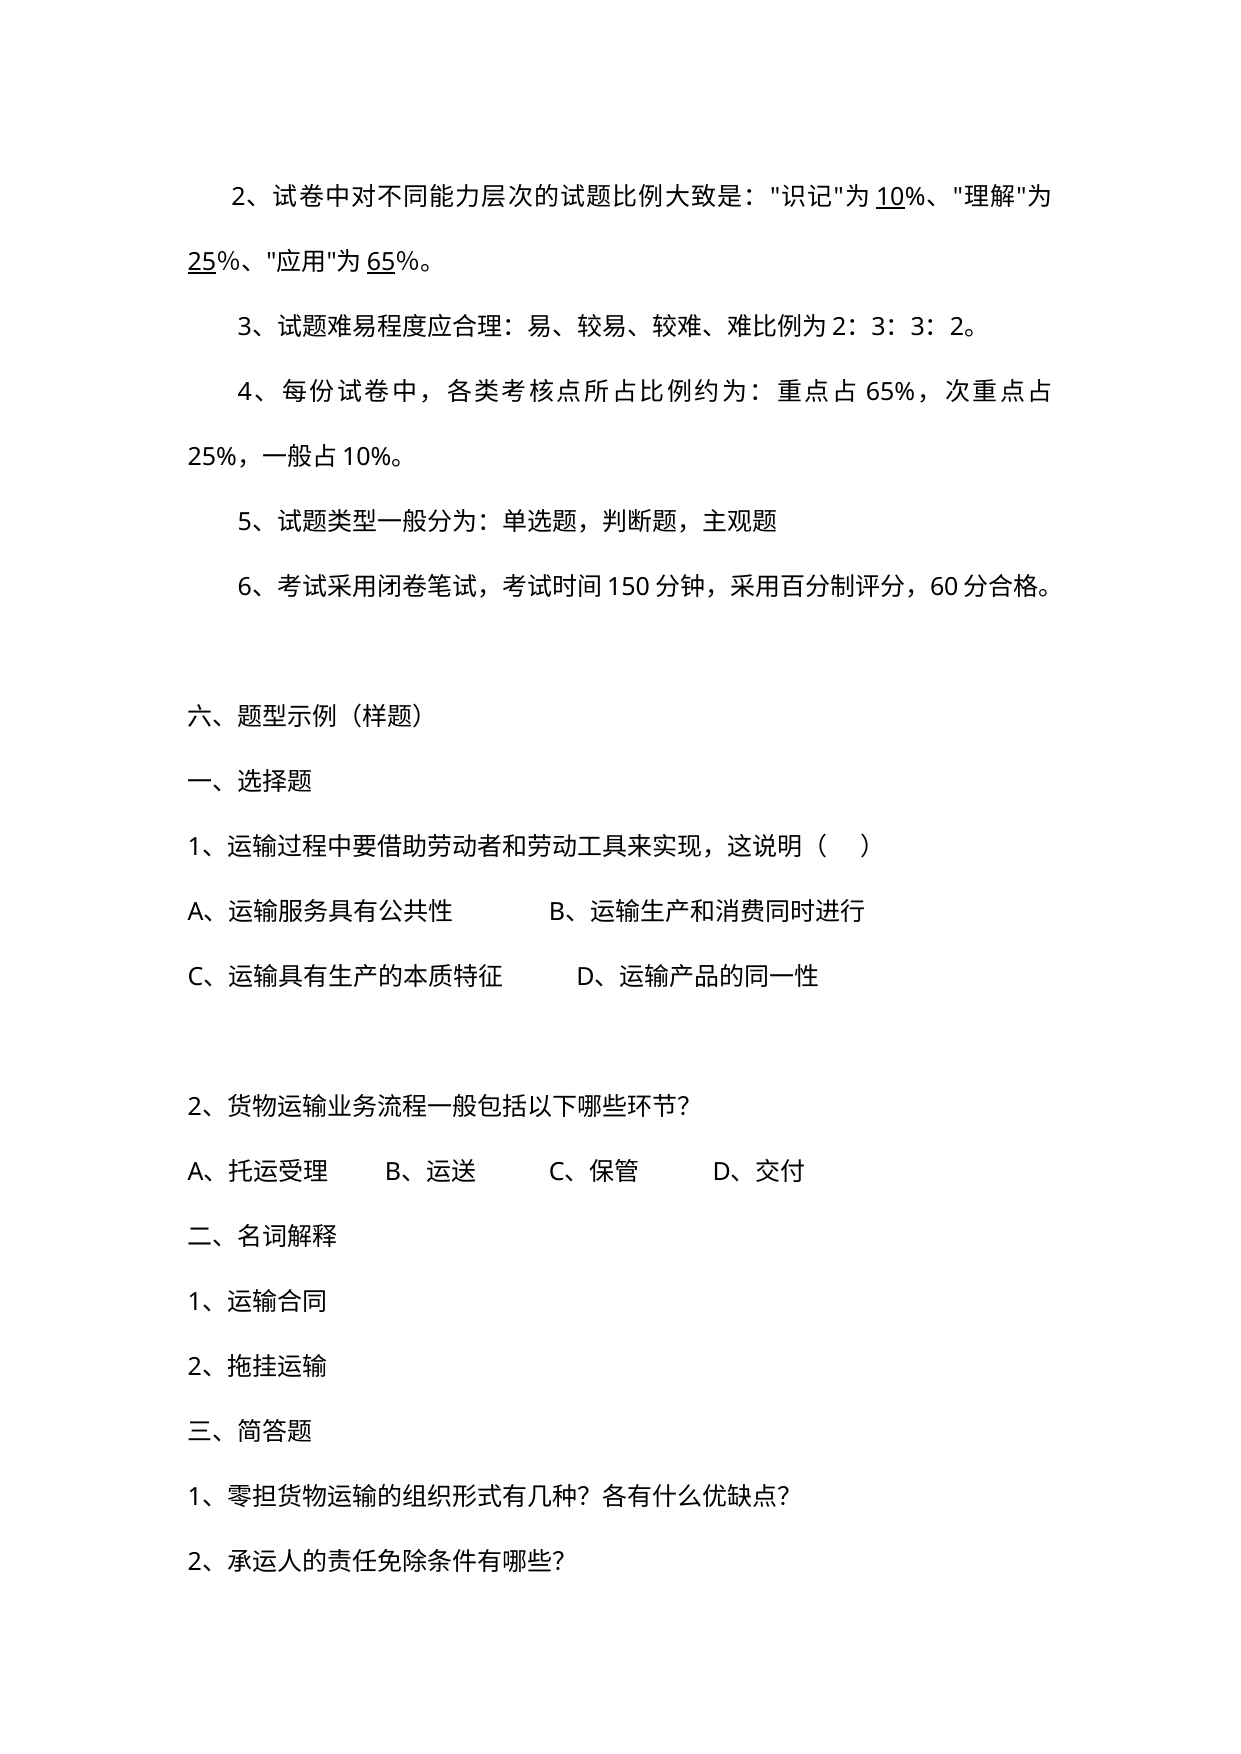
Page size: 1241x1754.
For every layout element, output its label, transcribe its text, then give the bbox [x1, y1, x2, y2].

text 6、考试采用闭卷笔试，考试时间150分钟，采用百分制评分，60分合格。 [187, 552, 1053, 617]
list 简答题 [187, 1397, 1053, 1462]
list 名词解释 [187, 1202, 1053, 1267]
text 5、试题类型一般分为：单选题，判断题，主观题 [187, 487, 1053, 552]
list 运输服务具有公共性 B、运输生产和消费同时进行 [187, 877, 1053, 942]
list 运输过程中要借助劳动者和劳动工具来实现，这说明（ ） [187, 812, 1053, 877]
text 3、试题难易程度应合理：易、较易、较难、难比例为2：3：3：2。 [187, 292, 1053, 357]
list 选择题 [187, 747, 1053, 812]
text 2、试卷中对不同能力层次的试题比例大致是："识记"为10%、"理解"为25％、"应用"为65％。 [187, 162, 1053, 292]
text 4、每份试卷中，各类考核点所占比例约为：重点占65%，次重点占25%，一般占10%。 [187, 357, 1053, 487]
list 托运受理 B、运送 C、保管 D、交付 [187, 1137, 1053, 1202]
text C、运输具有生产的本质特征 D、运输产品的同一性 [187, 942, 1053, 1007]
list 运输合同 [187, 1267, 1053, 1332]
list 货物运输业务流程一般包括以下哪些环节？ [187, 1072, 1053, 1137]
list 题型示例（样题） [187, 682, 1053, 747]
list 拖挂运输 [187, 1332, 1053, 1397]
list 承运人的责任免除条件有哪些？ [187, 1527, 1053, 1592]
list 零担货物运输的组织形式有几种？各有什么优缺点？ [187, 1462, 1053, 1527]
